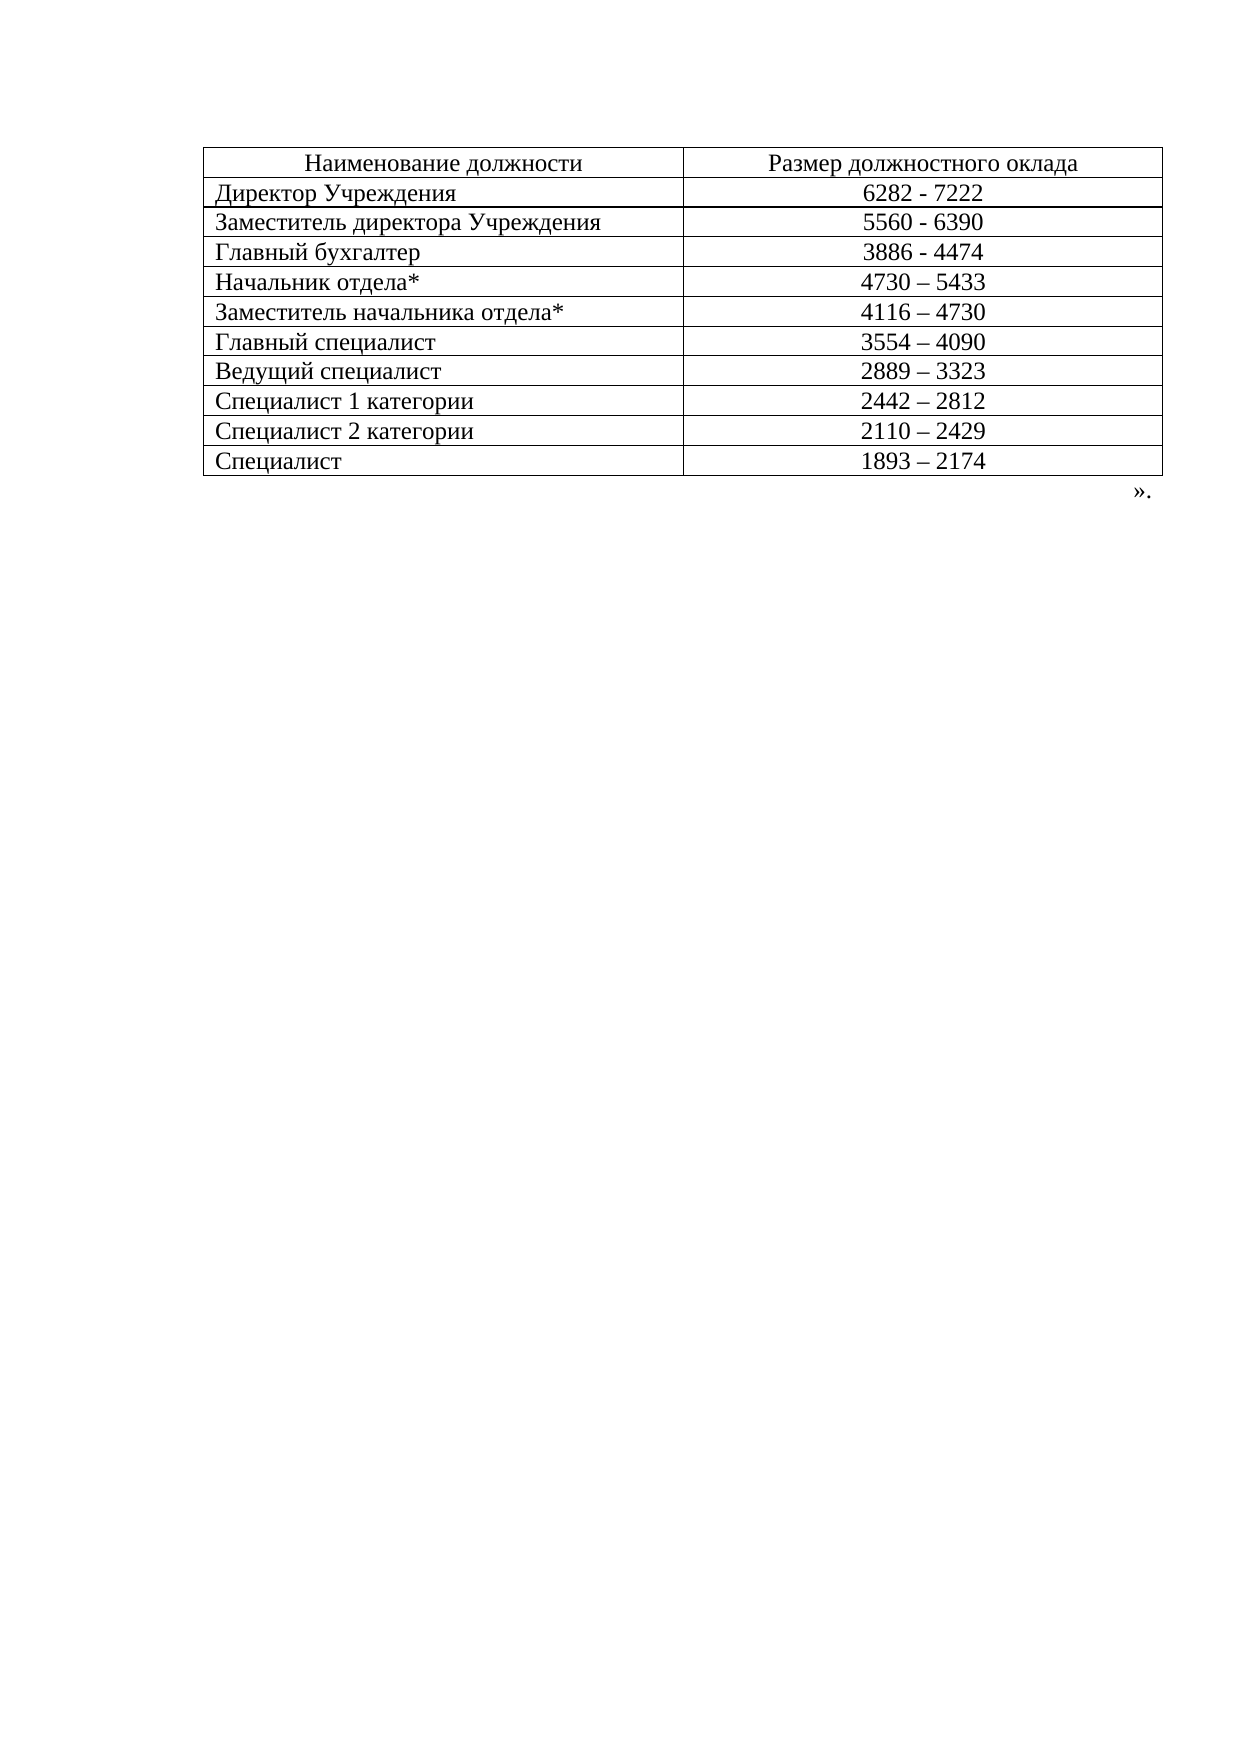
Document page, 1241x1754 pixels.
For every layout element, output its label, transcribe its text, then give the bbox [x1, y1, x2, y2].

table_cell Специалист 2 категории [204, 416, 683, 445]
table_cell Главный специалист [204, 327, 683, 355]
table_header Наименование должности [204, 148, 683, 177]
table_header Размер должностного оклада [684, 148, 1162, 177]
table_cell 2110 – 2429 [684, 416, 1162, 445]
table_cell 4730 – 5433 [684, 267, 1162, 296]
table_cell Специалист 1 категории [204, 386, 683, 415]
table_cell 2442 – 2812 [684, 386, 1162, 415]
table_cell Специалист [204, 446, 683, 474]
table_cell 2889 – 3323 [684, 356, 1162, 385]
table_cell Директор Учреждения [204, 178, 683, 206]
table_cell 3554 – 4090 [684, 327, 1162, 355]
table_cell Начальник отдела* [204, 267, 683, 296]
table_cell 1893 – 2174 [684, 446, 1162, 474]
table_cell Заместитель начальника отдела* [204, 297, 683, 326]
table_cell 3886 - 4474 [684, 237, 1162, 266]
table_cell Заместитель директора Учреждения [204, 208, 683, 236]
table_cell 4116 – 4730 [684, 297, 1162, 326]
table_cell Ведущий специалист [204, 356, 683, 385]
table_cell 5560 - 6390 [684, 208, 1162, 236]
text ». [177, 476, 1152, 504]
table_cell 6282 - 7222 [684, 178, 1162, 206]
table_cell Главный бухгалтер [204, 237, 683, 266]
